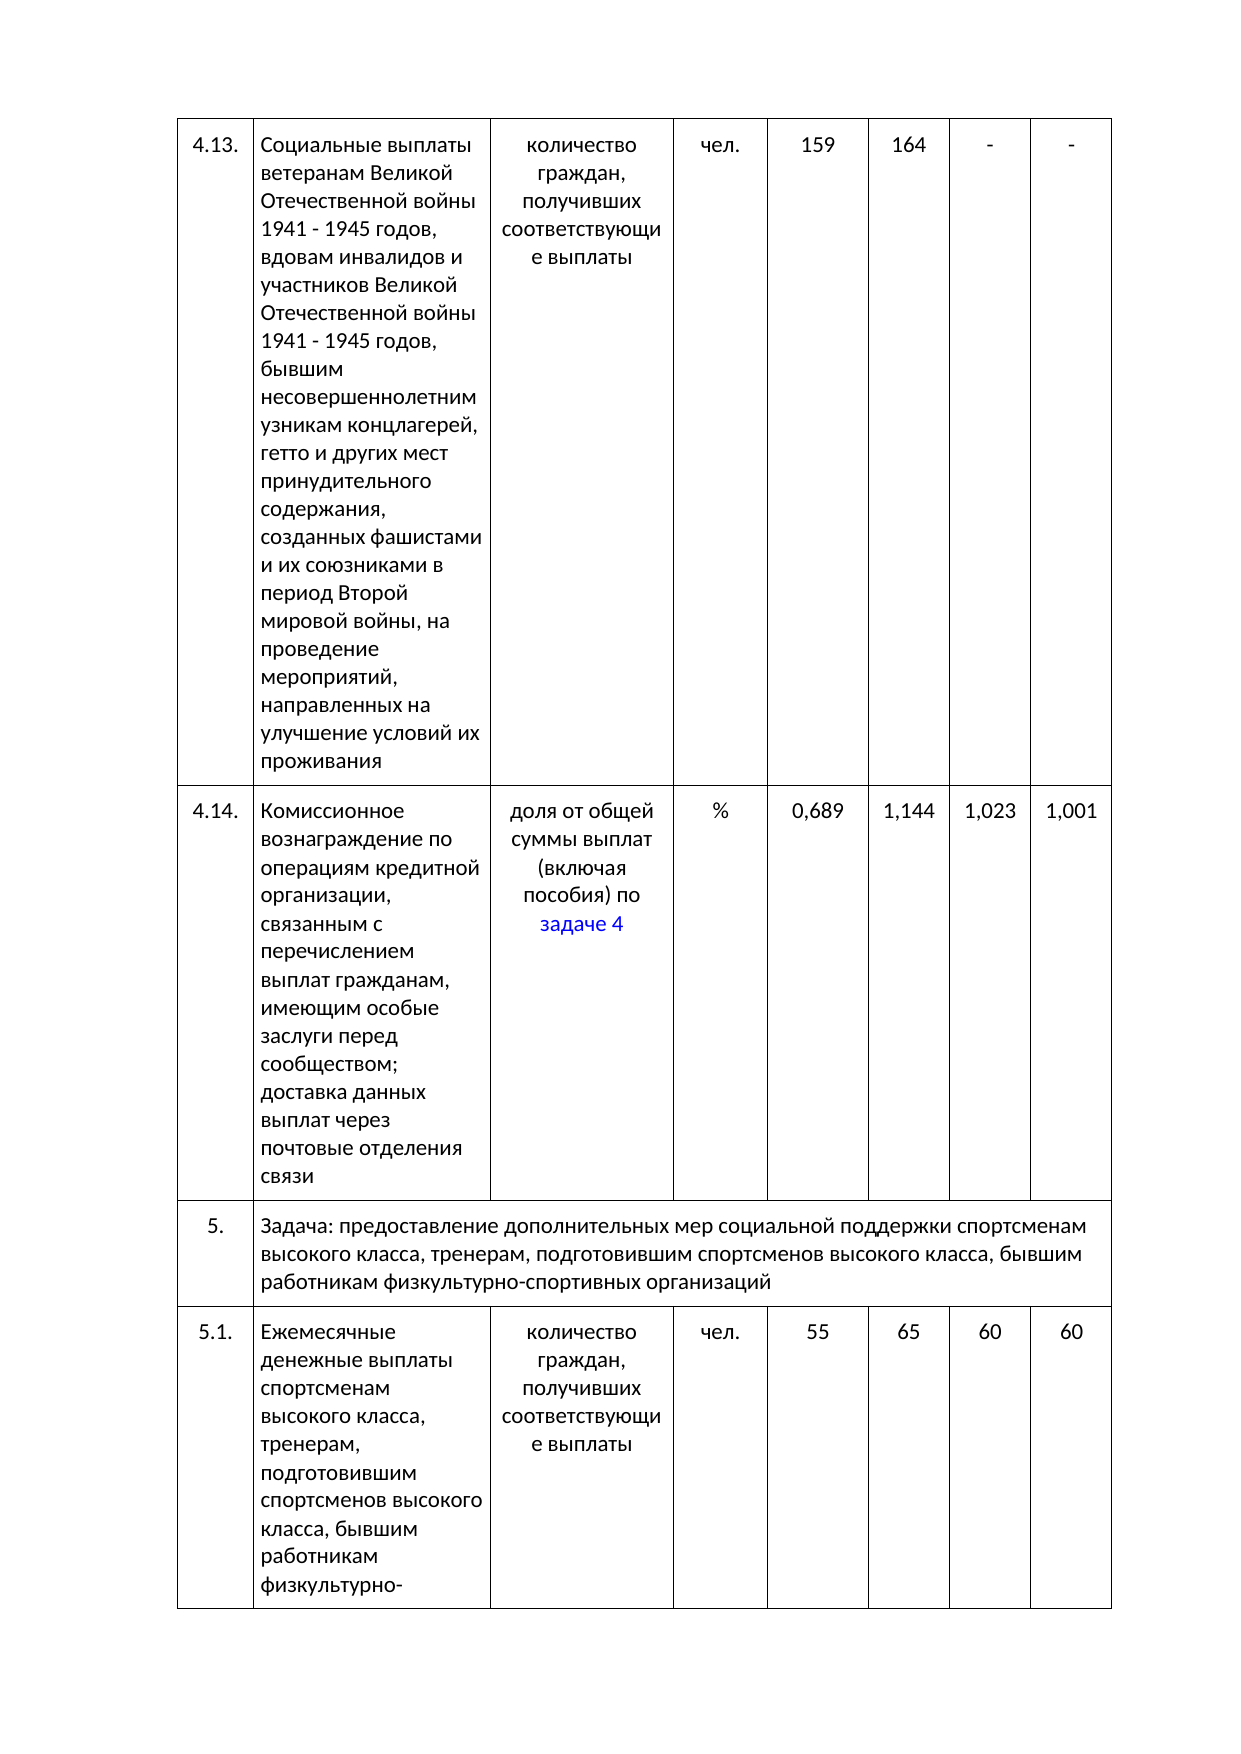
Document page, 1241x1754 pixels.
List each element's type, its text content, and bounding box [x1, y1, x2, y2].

table_cell доля от общей суммы выплат (включая пособия) по задаче 4 [491, 786, 673, 1199]
table_cell Комиссионное вознаграждение по операциям кредитной организации, связанным с перечислением выплат гражданам, имеющим особые заслуги перед сообществом; доставка данных выплат через почтовые отделения связи [254, 786, 490, 1199]
table_cell - [950, 119, 1030, 785]
table_cell 1,144 [869, 786, 949, 1199]
table_cell 4.13. [178, 119, 253, 785]
table_cell 5. [178, 1201, 253, 1306]
table_cell 1,023 [950, 786, 1030, 1199]
table_cell Задача: предоставление дополнительных мер социальной поддержки спортсменам высокого класса, тренерам, подготовившим спортсменов высокого класса, бывшим работникам физкультурно-спортивных организаций [254, 1201, 1111, 1306]
table_cell 5.1. [178, 1307, 253, 1608]
table_cell 0,689 [768, 786, 868, 1199]
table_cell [491, 1307, 673, 1608]
table_cell 1,001 [1031, 786, 1111, 1199]
table_cell 65 [869, 1307, 949, 1608]
table_cell Социальные выплаты ветеранам Великой Отечественной войны 1941 - 1945 годов, вдовам инвалидов и участников Великой Отечественной войны 1941 - 1945 годов, бывшим несовершеннолетним узникам концлагерей, гетто и других мест принудительного содержания, созданных фашистами и их союзниками в период Второй мировой войны, на проведение мероприятий, направленных на улучшение условий их проживания [254, 119, 490, 785]
table_cell % [674, 786, 767, 1199]
table_cell 55 [768, 1307, 868, 1608]
table_cell 159 [768, 119, 868, 785]
table_cell 60 [950, 1307, 1030, 1608]
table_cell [491, 119, 673, 785]
table_cell 164 [869, 119, 949, 785]
table_cell чел. [674, 1307, 767, 1608]
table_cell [254, 1307, 490, 1608]
table_cell - [1031, 119, 1111, 785]
table_cell 4.14. [178, 786, 253, 1199]
table_cell чел. [674, 119, 767, 785]
table_cell 60 [1031, 1307, 1111, 1608]
